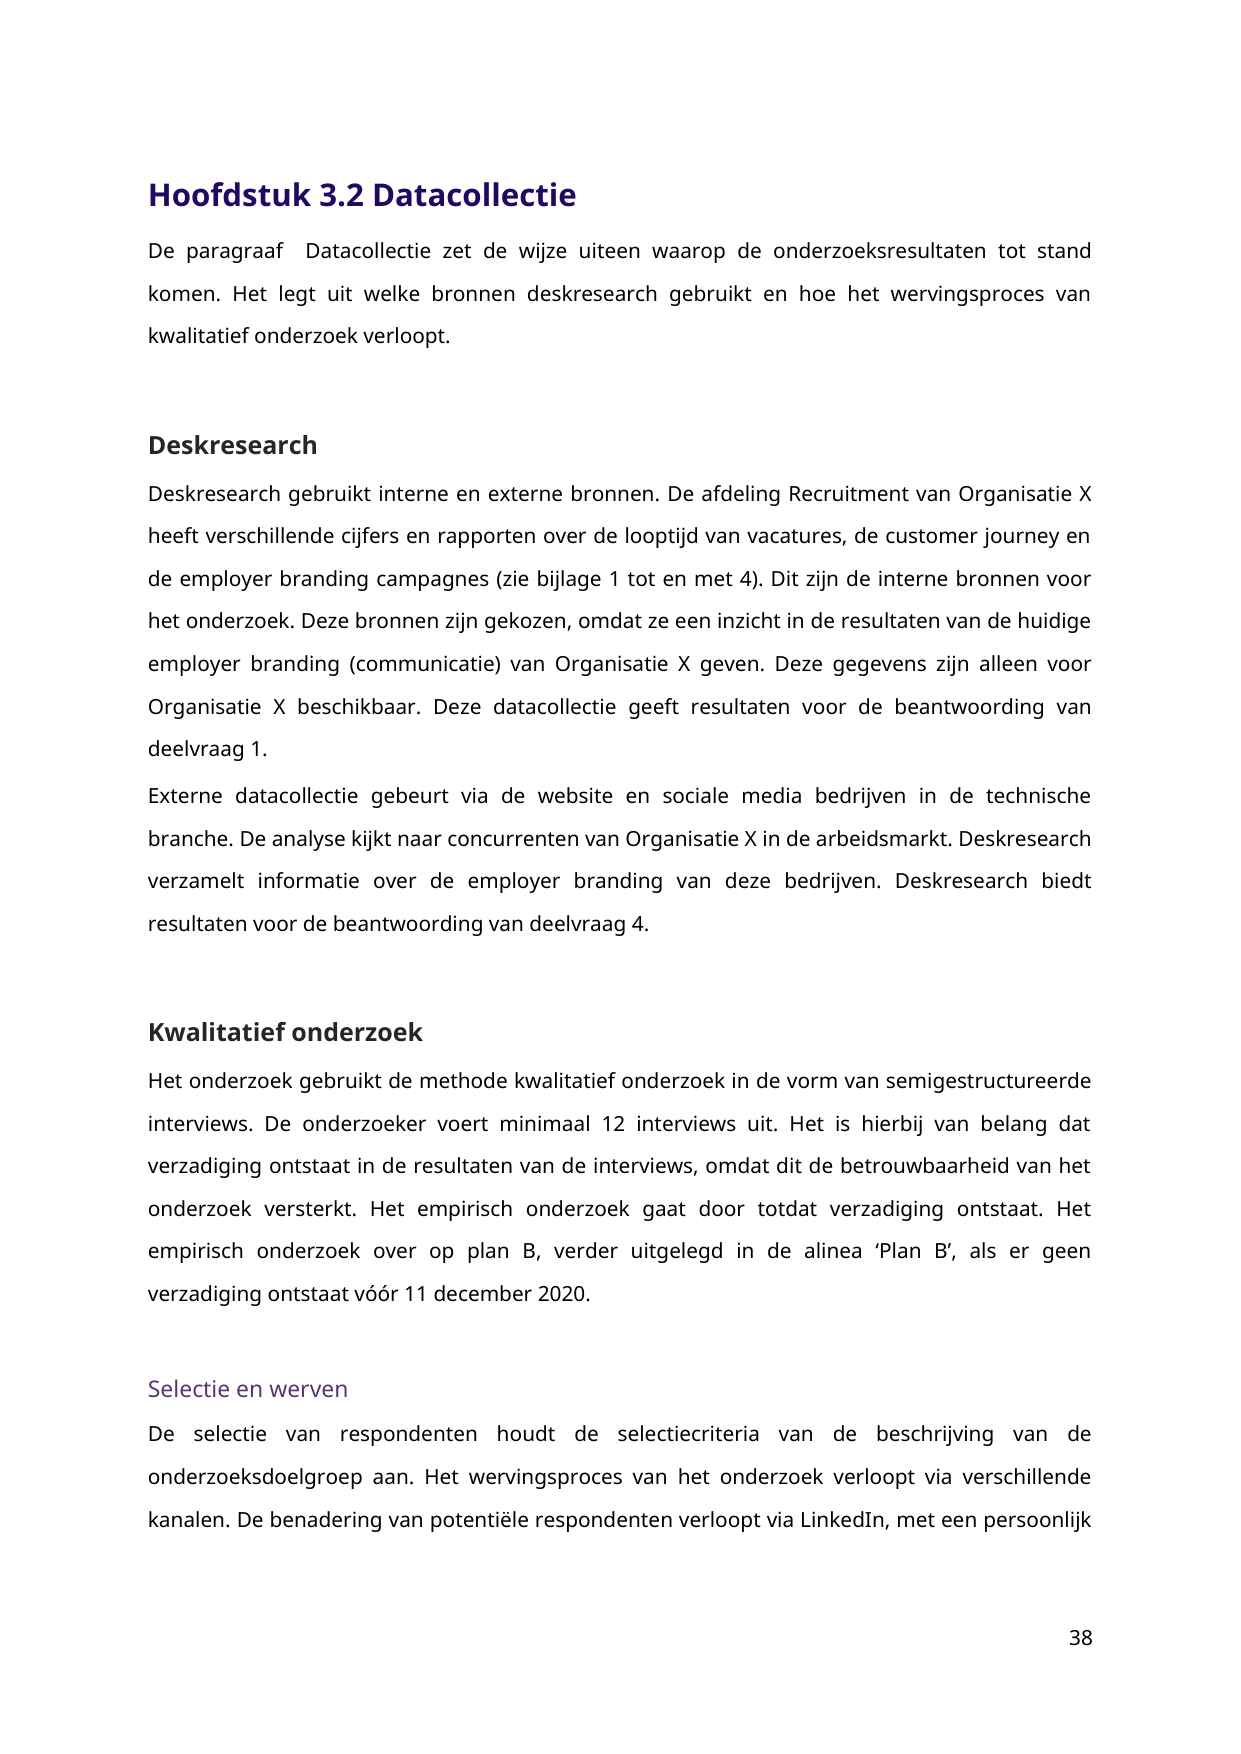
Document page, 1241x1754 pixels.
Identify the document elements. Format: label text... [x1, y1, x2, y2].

text De paragraaf Datacollectie zet de wijze uiteen waarop de onderzoeksresultaten tot stand komen. Het legt uit welke bronnen deskresearch gebruikt en hoe het wervingsproces van kwalitatief onderzoek verloopt. [148, 236, 1093, 350]
subtitle Selectie en werven [148, 1373, 1093, 1404]
subtitle Kwalitatief onderzoek [148, 1015, 1093, 1049]
text Het onderzoek gebruikt de methode kwalitatief onderzoek in de vorm van semigestructureerde interviews. De onderzoeker voert minimaal 12 interviews uit. Het is hierbij van belang dat verzadiging ontstaat in de resultaten van de interviews, omdat dit de betrouwbaarheid van het onderzoek versterkt. Het empirisch onderzoek gaat door totdat verzadiging ontstaat. Het empirisch onderzoek over op plan B, verder uitgelegd in de alinea ‘Plan B’, als er geen verzadiging ontstaat vóór 11 december 2020. [148, 1066, 1093, 1307]
subtitle Deskresearch [148, 428, 1093, 462]
text Externe datacollectie gebeurt via de website en sociale media bedrijven in de technische branche. De analyse kijkt naar concurrenten van Organisatie X in de arbeidsmarkt. Deskresearch verzamelt informatie over de employer branding van deze bedrijven. Deskresearch biedt resultaten voor de beantwoording van deelvraag 4. [148, 781, 1093, 937]
text Deskresearch gebruikt interne en externe bronnen. De afdeling Recruitment van Organisatie X heeft verschillende cijfers en rapporten over de looptijd van vacatures, de customer journey en de employer branding campagnes (zie bijlage 1 tot en met 4). Dit zijn de interne bronnen voor het onderzoek. Deze bronnen zijn gekozen, omdat ze een inzicht in de resultaten van de huidige employer branding (communicatie) van Organisatie X geven. Deze gegevens zijn alleen voor Organisatie X beschikbaar. Deze datacollectie geeft resultaten voor de beantwoording van deelvraag 1. [148, 479, 1093, 763]
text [148, 1419, 1093, 1533]
subtitle Hoofdstuk 3.2 Datacollectie [148, 173, 1093, 215]
